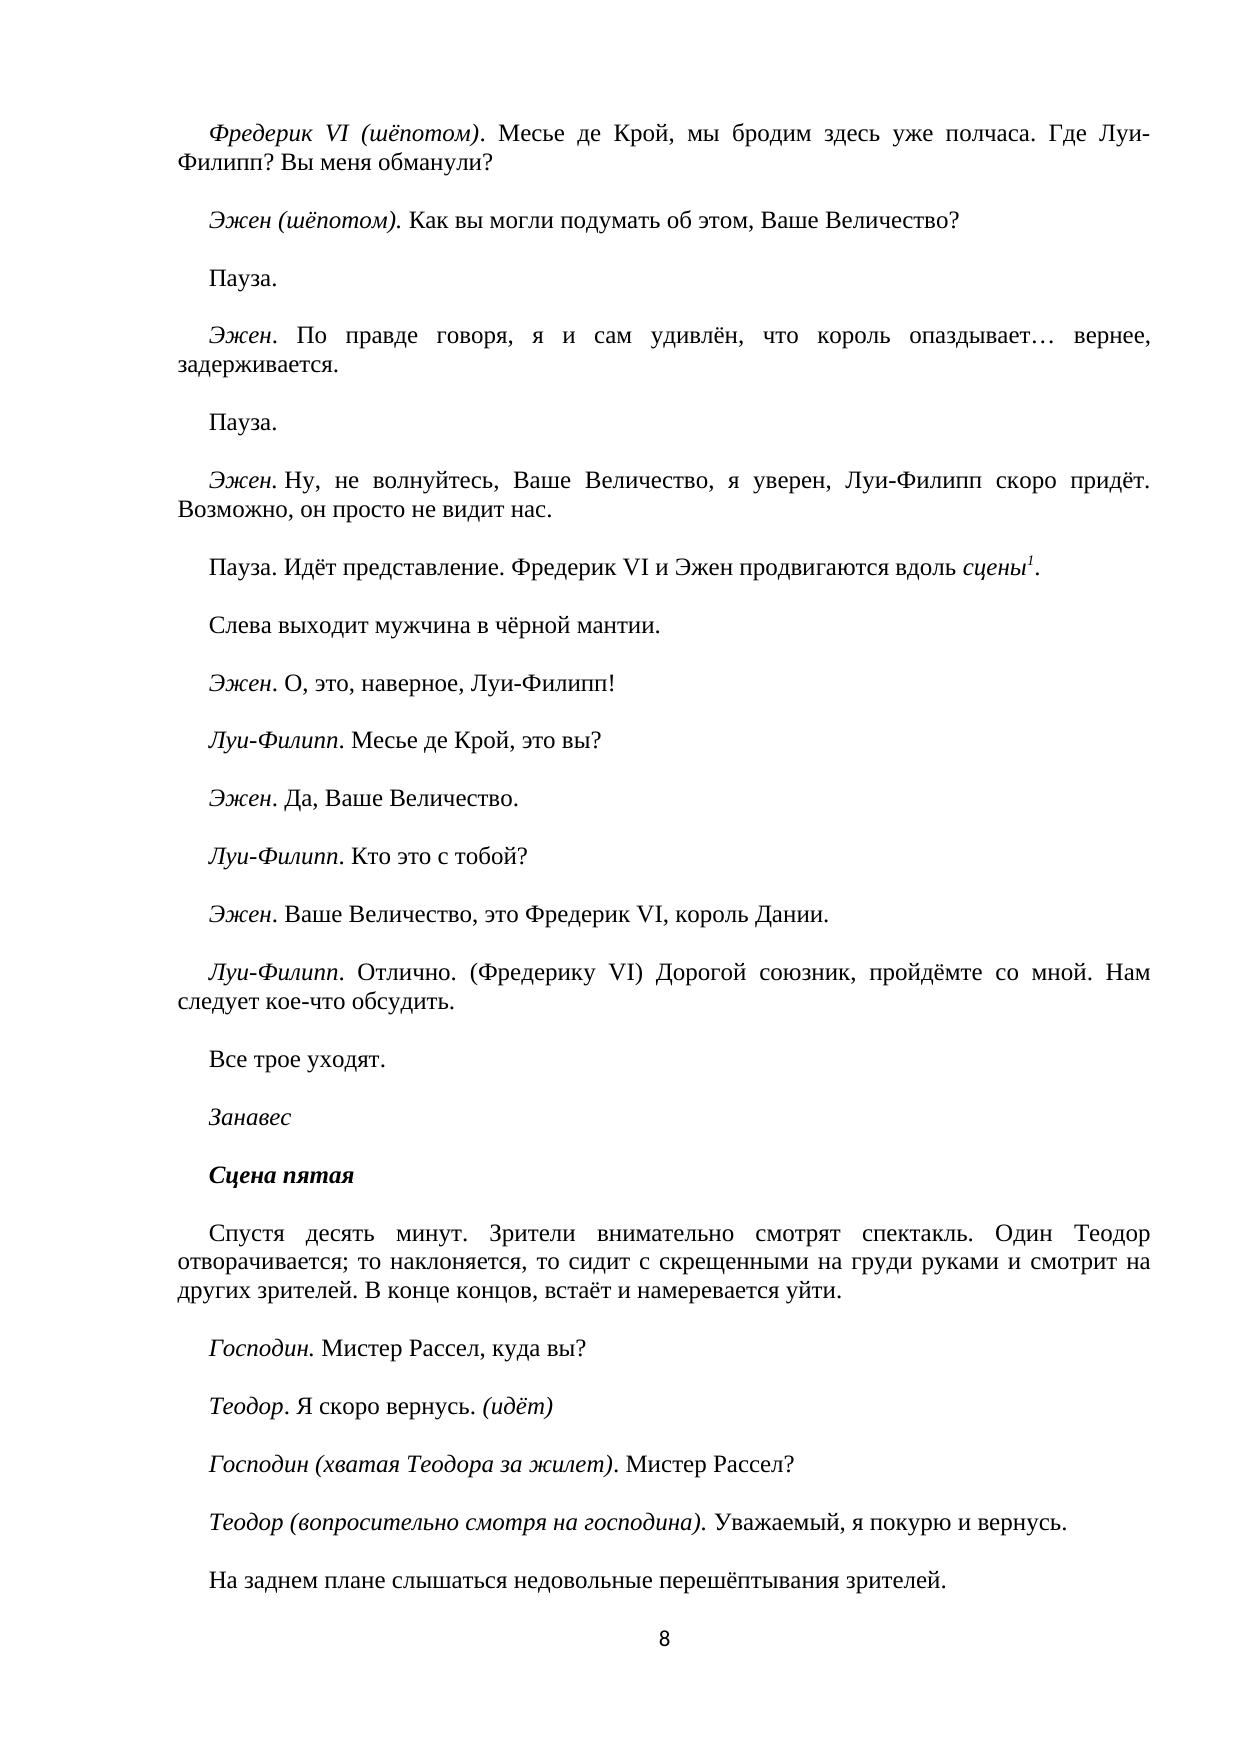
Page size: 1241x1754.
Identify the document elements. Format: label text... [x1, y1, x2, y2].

text Луи-Филипп. Кто это с тобой? [177, 841, 1152, 870]
text Эжен. Да, Ваше Величество. [177, 783, 1152, 812]
text Занавес [177, 1102, 1152, 1131]
text Слева выходит мужчина в чёрной мантии. [177, 610, 1152, 638]
text Эжен. О, это, наверное, Луи-Филипп! [177, 668, 1152, 696]
text Эжен. Ну, не волнуйтесь, Ваше Величество, я уверен, Луи-Филипп скоро придёт. Возможно, он просто не видит нас. [177, 465, 1152, 523]
text Эжен (шёпотом). Как вы могли подумать об этом, Ваше Величество? [177, 205, 1152, 233]
text Пауза. [177, 407, 1152, 436]
text Спустя десять минут. Зрители внимательно смотрят спектакль. Один Теодор отворачивается; то наклоняется, то сидит с скрещенными на груди руками и смотрит на других зрителей. В конце концов, встаёт и намеревается уйти. [177, 1218, 1152, 1304]
text Все трое уходят. [177, 1044, 1152, 1073]
text Господин. Мистер Рассел, куда вы? [177, 1333, 1152, 1362]
text Эжен. Ваше Величество, это Фредерик VI, король Дании. [177, 899, 1152, 928]
text Сцена пятая [177, 1160, 1152, 1188]
text На заднем плане слышаться недовольные перешёптывания зрителей. [177, 1565, 1152, 1593]
text Теодор (вопросительно смотря на господина). Уважаемый, я покурю и вернусь. [177, 1507, 1152, 1536]
text Пауза. [177, 263, 1152, 291]
text Фредерик VI (шёпотом). Месье де Крой, мы бродим здесь уже полчаса. Где Луи-Филипп? Вы меня обманули? [177, 118, 1152, 176]
text Теодор. Я скоро вернусь. (идёт) [177, 1391, 1152, 1420]
text Господин (хватая Теодора за жилет). Мистер Рассел? [177, 1449, 1152, 1478]
text Пауза. Идёт представление. Фредерик VI и Эжен продвигаются вдоль сцены1. [177, 552, 1152, 581]
text Луи-Филипп. Отлично. (Фредерику VI) Дорогой союзник, пройдёмте со мной. Нам следует кое-что обсудить. [177, 957, 1152, 1015]
text Луи-Филипп. Месье де Крой, это вы? [177, 726, 1152, 754]
text Эжен. По правде говоря, я и сам удивлён, что король опаздывает… вернее, задерживается. [177, 321, 1152, 378]
